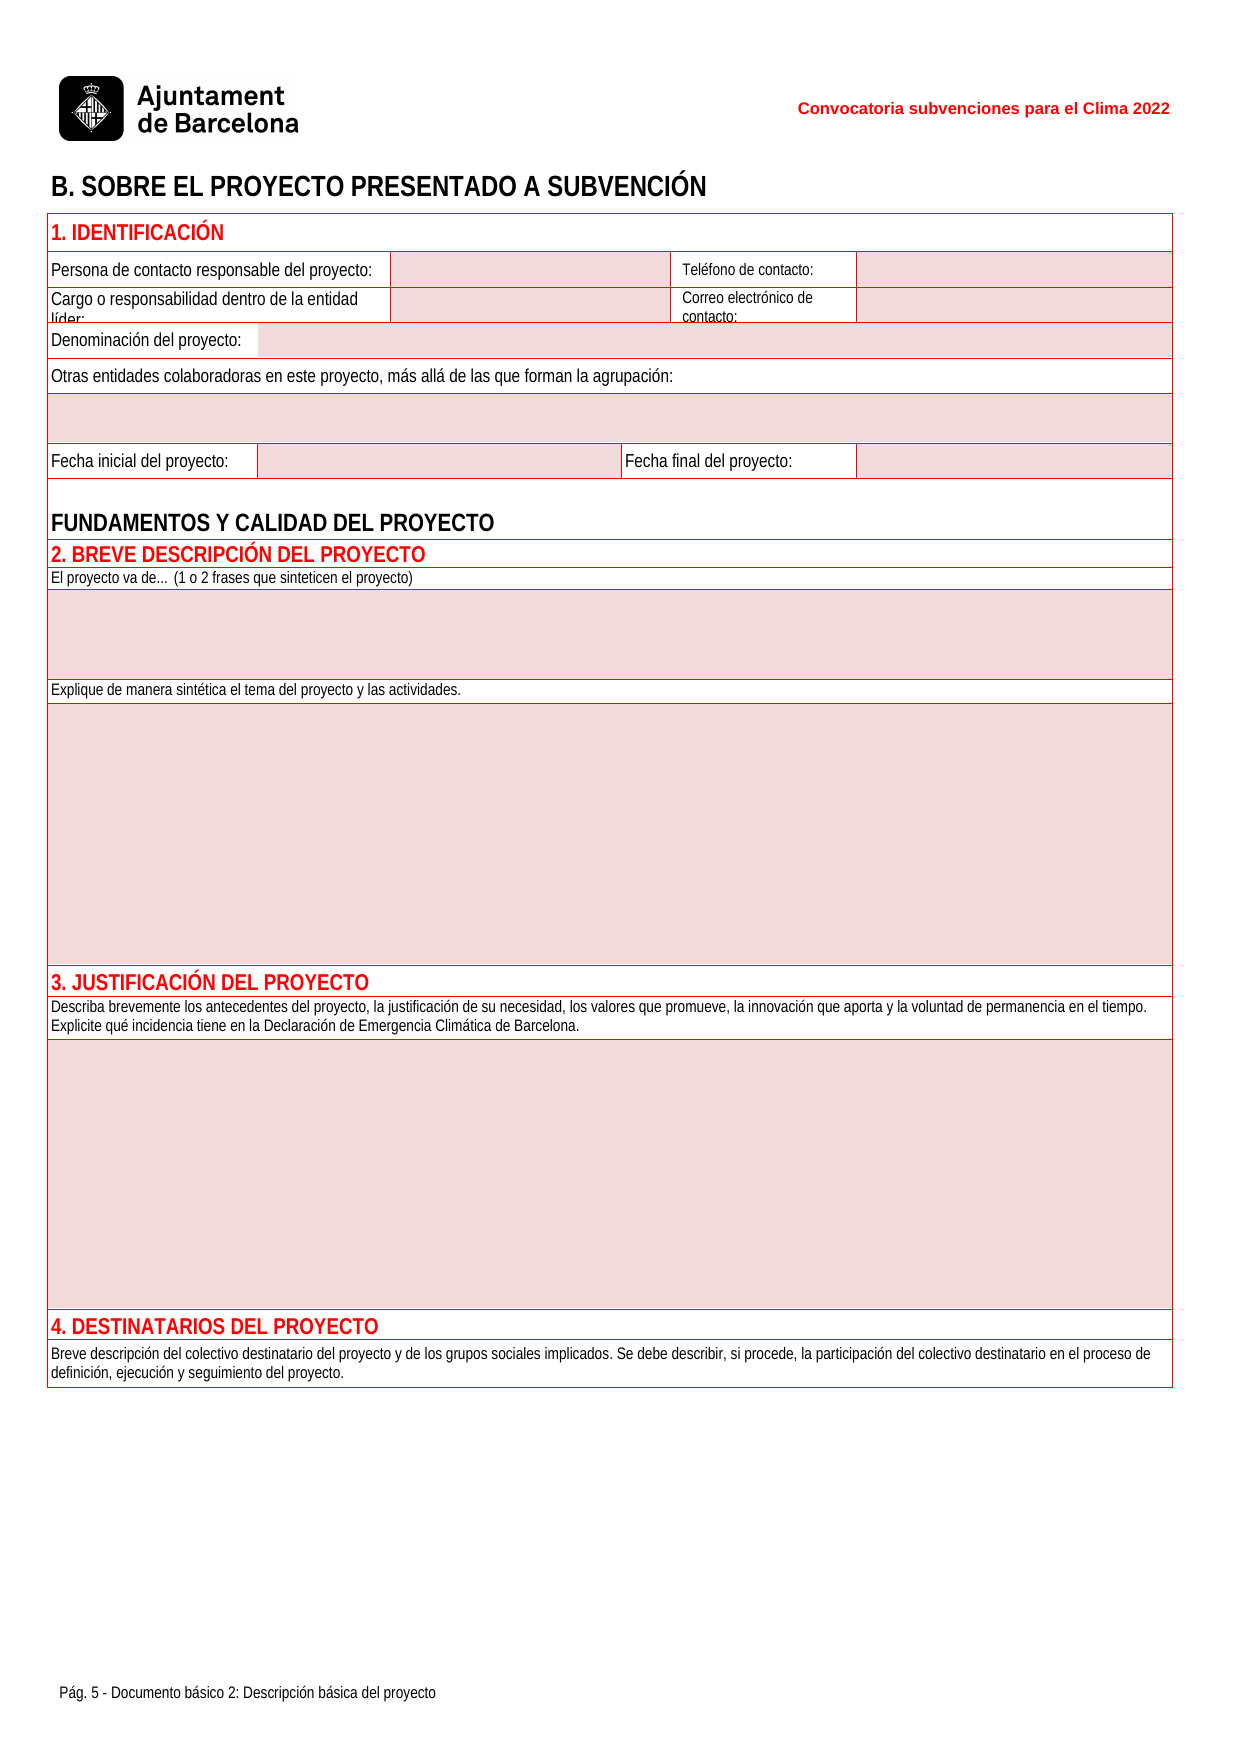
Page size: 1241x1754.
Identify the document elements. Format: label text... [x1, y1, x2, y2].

table_cell [48, 1040, 1172, 1308]
table_cell El proyecto va de... (1 o 2 frases que sinteticen el proyecto) [48, 568, 1172, 589]
table_cell [857, 288, 1172, 322]
table_cell Denominación del proyecto: [48, 323, 257, 357]
table_cell FUNDAMENTOS Y CALIDAD DEL PROYECTO [48, 479, 1172, 538]
table_cell [48, 704, 1172, 964]
table_cell [857, 252, 1172, 287]
table_cell [391, 288, 670, 322]
table_cell Persona de contacto responsable del proyecto: [48, 252, 390, 287]
table_cell Fecha final del proyecto: [622, 444, 856, 478]
table_cell 1. IDENTIFICACIÓN [48, 214, 1172, 251]
table_cell [258, 444, 621, 478]
table_cell Fecha inicial del proyecto: [48, 444, 257, 478]
table_cell 4. DESTINATARIOS DEL PROYECTO [48, 1310, 1172, 1339]
table_cell Describa brevemente los antecedentes del proyecto, la justificación de su necesidad, los valores que promueve, la innovación que aporta y la voluntad de permanencia en el tiempo. Explicite qué incidencia tiene en la Declaración de Emergencia Climática de Barcelona. [48, 997, 1172, 1039]
table_cell [391, 252, 670, 287]
table_cell 3. JUSTIFICACIÓN DEL PROYECTO [48, 966, 1172, 996]
table_cell Explique de manera sintética el tema del proyecto y las actividades. [48, 680, 1172, 703]
table_cell Breve descripción del colectivo destinatario del proyecto y de los grupos sociales implicados. Se debe describir, si procede, la participación del colectivo destinatario en el proceso de definición, ejecución y seguimiento del proyecto. [48, 1340, 1172, 1387]
table_header B. SOBRE EL PROYECTO PRESENTADO A SUBVENCIÓN [48, 169, 1173, 213]
table_cell Correo electrónico de contacto: [671, 288, 856, 322]
table_cell [258, 323, 1172, 357]
table_cell Teléfono de contacto: [671, 252, 856, 287]
table_cell 2. BREVE DESCRIPCIÓN DEL PROYECTO [48, 540, 1172, 567]
table_cell [857, 444, 1172, 478]
table_cell Cargo o responsabilidad dentro de la entidad líder: [48, 288, 390, 322]
table_cell [48, 394, 1172, 442]
picture [59, 76, 299, 141]
table_cell [48, 590, 1172, 679]
table_cell Otras entidades colaboradoras en este proyecto, más allá de las que forman la agrupación: [48, 359, 1172, 393]
